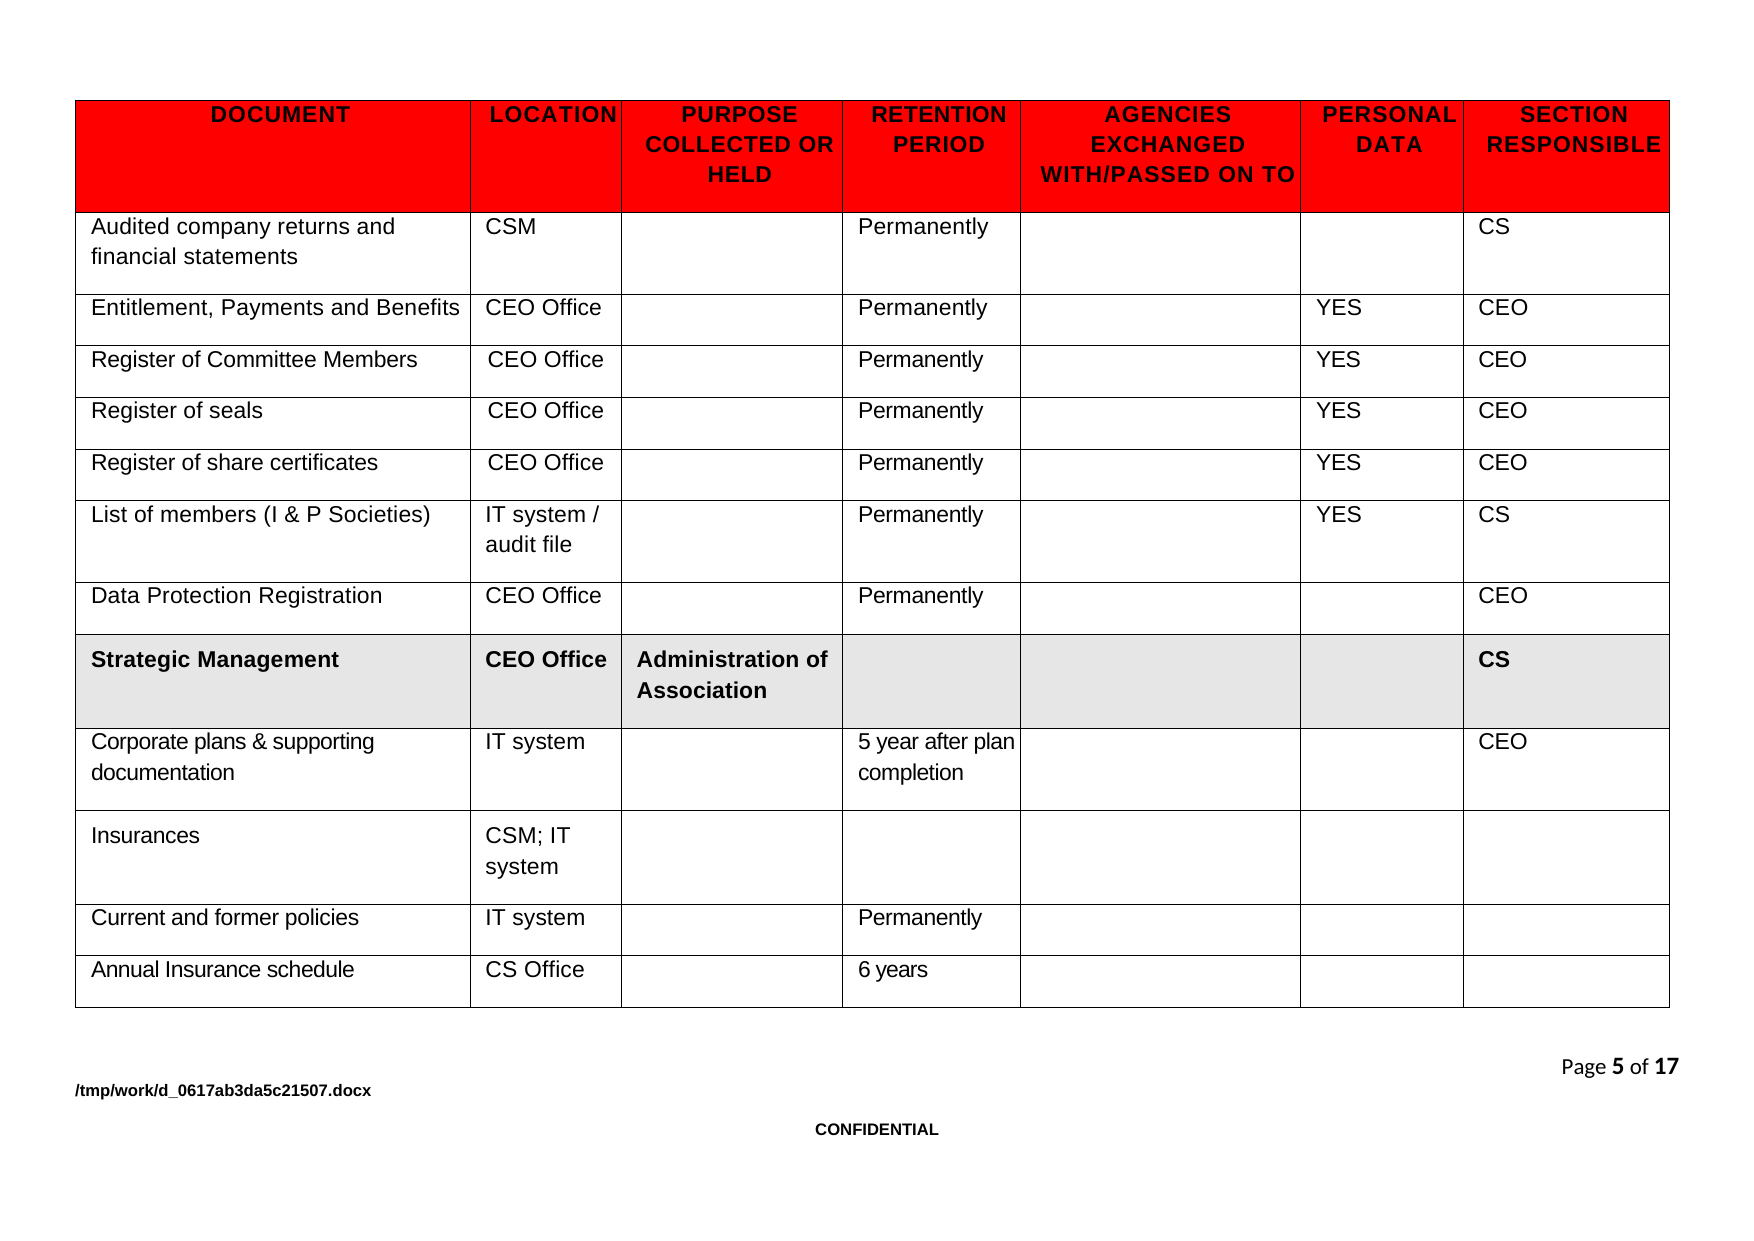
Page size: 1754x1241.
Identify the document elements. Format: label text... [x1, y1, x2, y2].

table_cell Entitlement, Payments and Benefits [76, 295, 470, 345]
table_cell [1021, 501, 1300, 582]
table_header RETENTION PERIOD [843, 101, 1020, 212]
table_cell Permanently [843, 450, 1020, 500]
table_cell [1301, 956, 1463, 1007]
table_cell Permanently [843, 583, 1020, 633]
table_cell [1021, 956, 1300, 1007]
table_cell IT system [471, 905, 621, 955]
table_cell Insurances [76, 811, 470, 904]
table_cell CEO Office [471, 635, 621, 728]
table_cell Register of share certificates [76, 450, 470, 500]
table_cell CSM; IT system [471, 811, 621, 904]
table_cell CEO [1464, 450, 1669, 500]
table_cell IT system / audit file [471, 501, 621, 582]
table_cell Permanently [843, 905, 1020, 955]
table_cell [1464, 905, 1669, 955]
table_cell [1021, 213, 1300, 294]
table_cell [1301, 811, 1463, 904]
table_cell YES [1301, 450, 1463, 500]
table_cell [622, 398, 842, 448]
table_cell CS [1464, 635, 1669, 728]
table_cell [622, 450, 842, 500]
table_cell Register of seals [76, 398, 470, 448]
table_cell [1021, 583, 1300, 633]
table_cell [1464, 956, 1669, 1007]
table_cell CEO Office [471, 450, 621, 500]
table_cell YES [1301, 346, 1463, 397]
table_header PURPOSE COLLECTED OR HELD [622, 101, 842, 212]
table_cell CS [1464, 501, 1669, 582]
table_cell [1301, 635, 1463, 728]
table_cell CEO Office [471, 583, 621, 633]
table_cell [622, 295, 842, 345]
table_cell [1301, 583, 1463, 633]
table_cell CEO [1464, 295, 1669, 345]
table_cell CSM [471, 213, 621, 294]
table_header AGENCIES EXCHANGED WITH/PASSED ON TO [1021, 101, 1300, 212]
table_header PERSONAL DATA [1301, 101, 1463, 212]
table_cell [843, 635, 1020, 728]
table_cell [622, 501, 842, 582]
table_cell [622, 811, 842, 904]
table_cell IT system [471, 729, 621, 809]
table_header DOCUMENT [76, 101, 470, 212]
table_cell [622, 583, 842, 633]
table_cell [1021, 635, 1300, 728]
table_cell [1021, 398, 1300, 448]
table_cell YES [1301, 501, 1463, 582]
table_cell [1301, 905, 1463, 955]
table_cell Current and former policies [76, 905, 470, 955]
table_cell CEO Office [471, 295, 621, 345]
table_header SECTION RESPONSIBLE [1464, 101, 1669, 212]
table_cell Data Protection Registration [76, 583, 470, 633]
table_cell YES [1301, 398, 1463, 448]
table_cell [622, 346, 842, 397]
table_cell [1021, 729, 1300, 809]
table_cell CEO [1464, 346, 1669, 397]
table_cell [1021, 295, 1300, 345]
table_cell CS [1464, 213, 1669, 294]
table_cell Annual Insurance schedule [76, 956, 470, 1007]
table_cell [843, 811, 1020, 904]
table_cell Strategic Management [76, 635, 470, 728]
table_cell 6 years [843, 956, 1020, 1007]
table_header LOCATION [471, 101, 621, 212]
table_cell Permanently [843, 398, 1020, 448]
table_cell CS Office [471, 956, 621, 1007]
table_cell [1301, 213, 1463, 294]
table_cell [622, 905, 842, 955]
table_cell [622, 729, 842, 809]
table_cell [1021, 346, 1300, 397]
table_cell CEO Office [471, 398, 621, 448]
table_cell List of members (I & P Societies) [76, 501, 470, 582]
table_cell Permanently [843, 346, 1020, 397]
table_cell 5 year after plan completion [843, 729, 1020, 809]
table_cell Register of Committee Members [76, 346, 470, 397]
table_cell Permanently [843, 501, 1020, 582]
table_cell [1021, 450, 1300, 500]
table_cell [1021, 811, 1300, 904]
table_cell CEO [1464, 398, 1669, 448]
table_cell YES [1301, 295, 1463, 345]
table_cell [1301, 729, 1463, 809]
table_cell Permanently [843, 213, 1020, 294]
table_cell [1021, 905, 1300, 955]
table_cell Corporate plans & supporting documentation [76, 729, 470, 809]
table_cell Permanently [843, 295, 1020, 345]
table_cell CEO Office [471, 346, 621, 397]
table_cell CEO [1464, 729, 1669, 809]
table_cell [622, 213, 842, 294]
table_cell Administration of Association [622, 635, 842, 728]
table_cell Audited company returns and financial statements [76, 213, 470, 294]
table_cell CEO [1464, 583, 1669, 633]
table_cell [1464, 811, 1669, 904]
table_cell [622, 956, 842, 1007]
